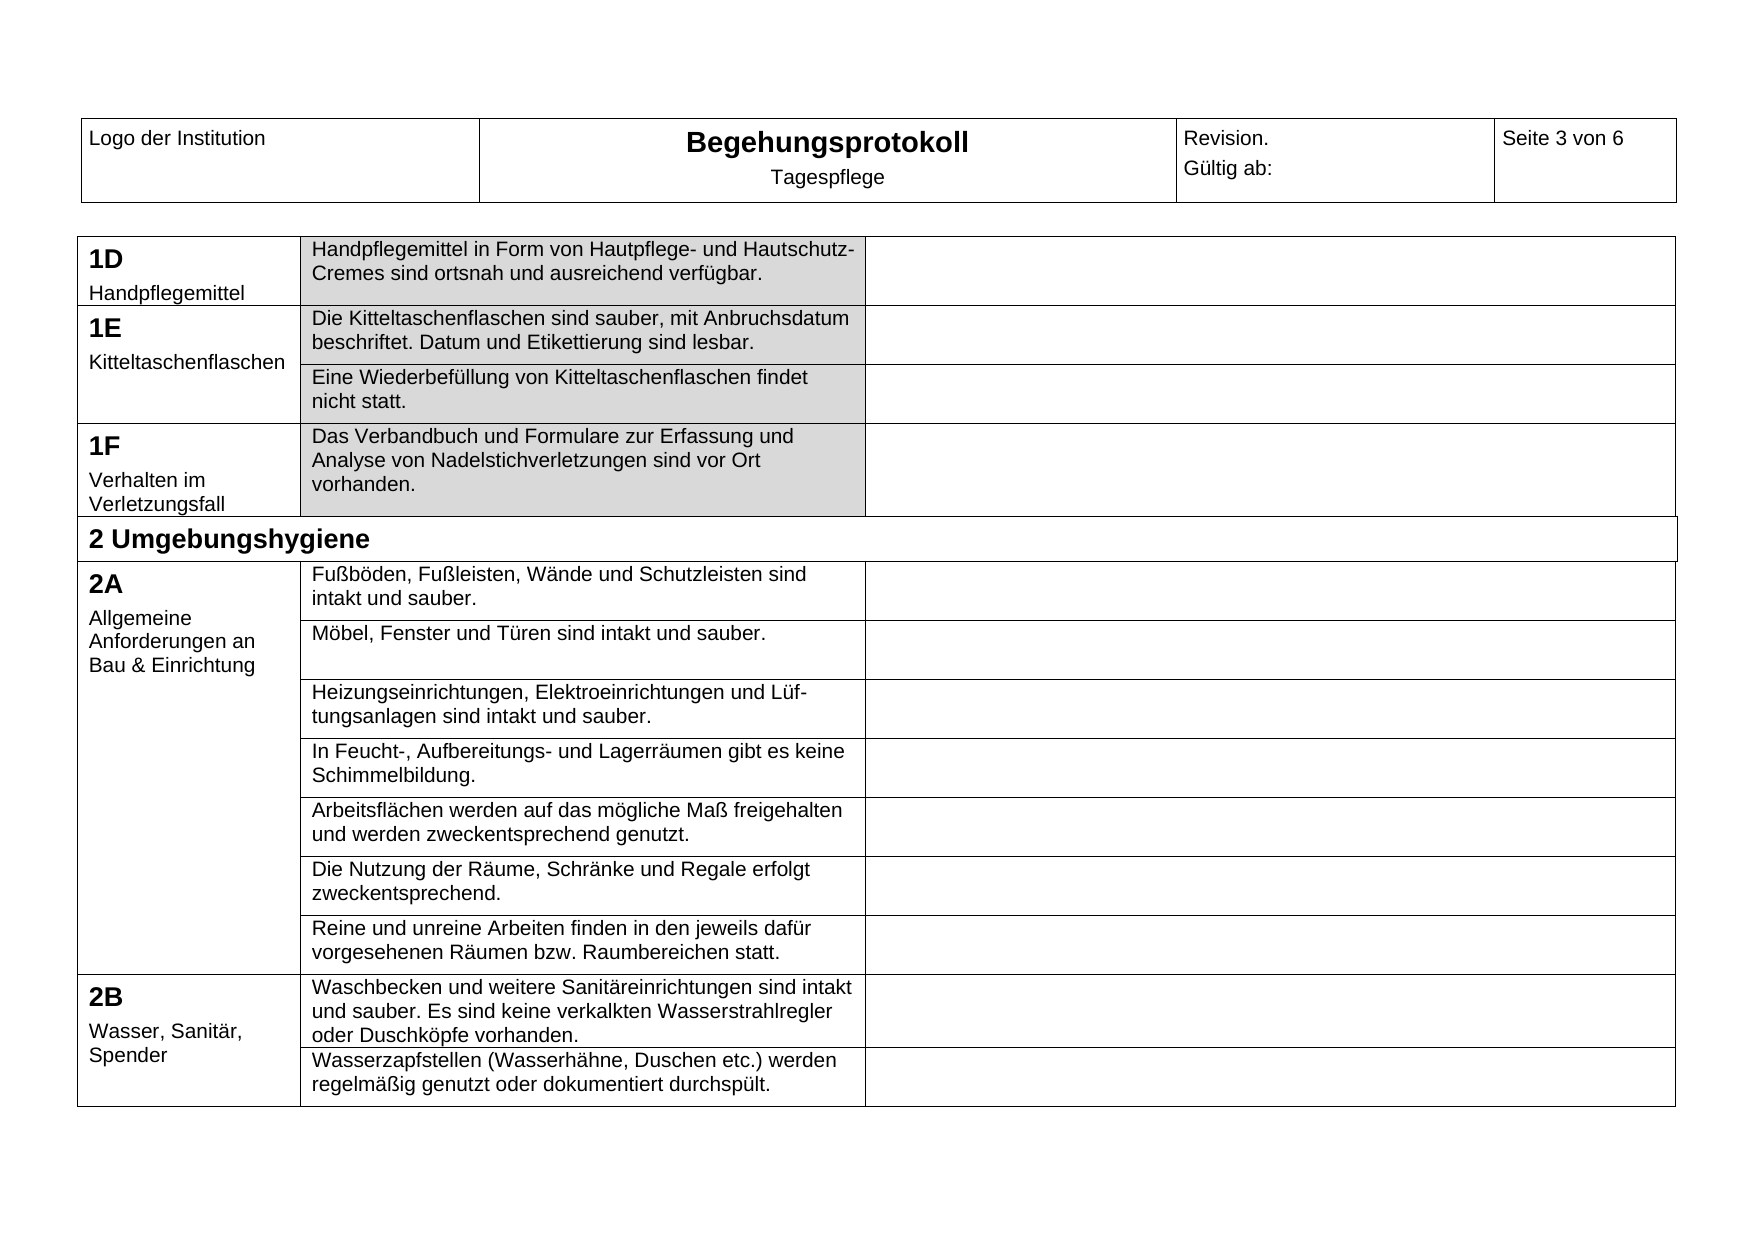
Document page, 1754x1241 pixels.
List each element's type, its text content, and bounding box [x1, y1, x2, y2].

table_cell Arbeitsflächen werden auf das mögliche Maß freigehalten und werden zweckentsprechend genutzt. [301, 798, 865, 856]
table_cell Eine Wiederbefüllung von Kitteltaschenflaschen findet nicht statt. [301, 365, 865, 423]
table_cell Wasserzapfstellen (Wasserhähne, Duschen etc.) werden regelmäßig genutzt oder dokumentiert durchspült. [301, 1048, 865, 1106]
table_cell [866, 621, 1675, 679]
table_cell [866, 975, 1675, 1047]
table_cell [866, 739, 1675, 797]
table_cell [866, 916, 1675, 974]
table_cell In Feucht-, Aufbereitungs- und Lagerräumen gibt es keine Schimmelbildung. [301, 739, 865, 797]
table_cell 1F Verhalten im Verletzungsfall [78, 424, 300, 516]
table_cell 2B Wasser, Sanitär, Spender [78, 975, 300, 1106]
table_cell [866, 424, 1675, 516]
table_cell Die Nutzung der Räume, Schränke und Regale erfolgt zweckentsprechend. [301, 857, 865, 915]
table_cell 1E Kitteltaschenflaschen [78, 306, 300, 423]
table_cell [866, 1048, 1675, 1106]
table_cell Reine und unreine Arbeiten finden in den jeweils dafür vorgesehenen Räumen bzw. Raumbereichen statt. [301, 916, 865, 974]
table_cell Fußböden, Fußleisten, Wände und Schutzleisten sind intakt und sauber. [301, 562, 865, 620]
table_cell [866, 680, 1675, 738]
table_cell Das Verbandbuch und Formulare zur Erfassung und Analyse von Nadelstichverletzungen sind vor Ort vorhanden. [301, 424, 865, 516]
table_cell [866, 237, 1675, 305]
table_cell [866, 857, 1675, 915]
table_cell Die Kitteltaschenflaschen sind sauber, mit Anbruchsdatum beschriftet. Datum und Etikettierung sind lesbar. [301, 306, 865, 364]
table_cell Heizungseinrichtungen, Elektroeinrichtungen und Lüftungsanlagen sind intakt und sauber. [301, 680, 865, 738]
table_cell [866, 562, 1675, 620]
table_cell Handpflegemittel in Form von Hautpflege- und Hautschutz-Cremes sind ortsnah und ausreichend verfügbar. [301, 237, 865, 305]
table_cell [866, 798, 1675, 856]
table_cell Waschbecken und weitere Sanitäreinrichtungen sind intakt und sauber. Es sind keine verkalkten Wasserstrahlregler oder Duschköpfe vorhanden. [301, 975, 865, 1047]
table_cell [866, 306, 1675, 364]
table_cell Möbel, Fenster und Türen sind intakt und sauber. [301, 621, 865, 679]
table_cell 2 Umgebungshygiene [78, 517, 1677, 561]
table_cell 2A Allgemeine Anforderungen an Bau & Einrichtung [78, 562, 300, 974]
table_cell 1D Handpflegemittel [78, 237, 300, 305]
table_cell [866, 365, 1675, 423]
